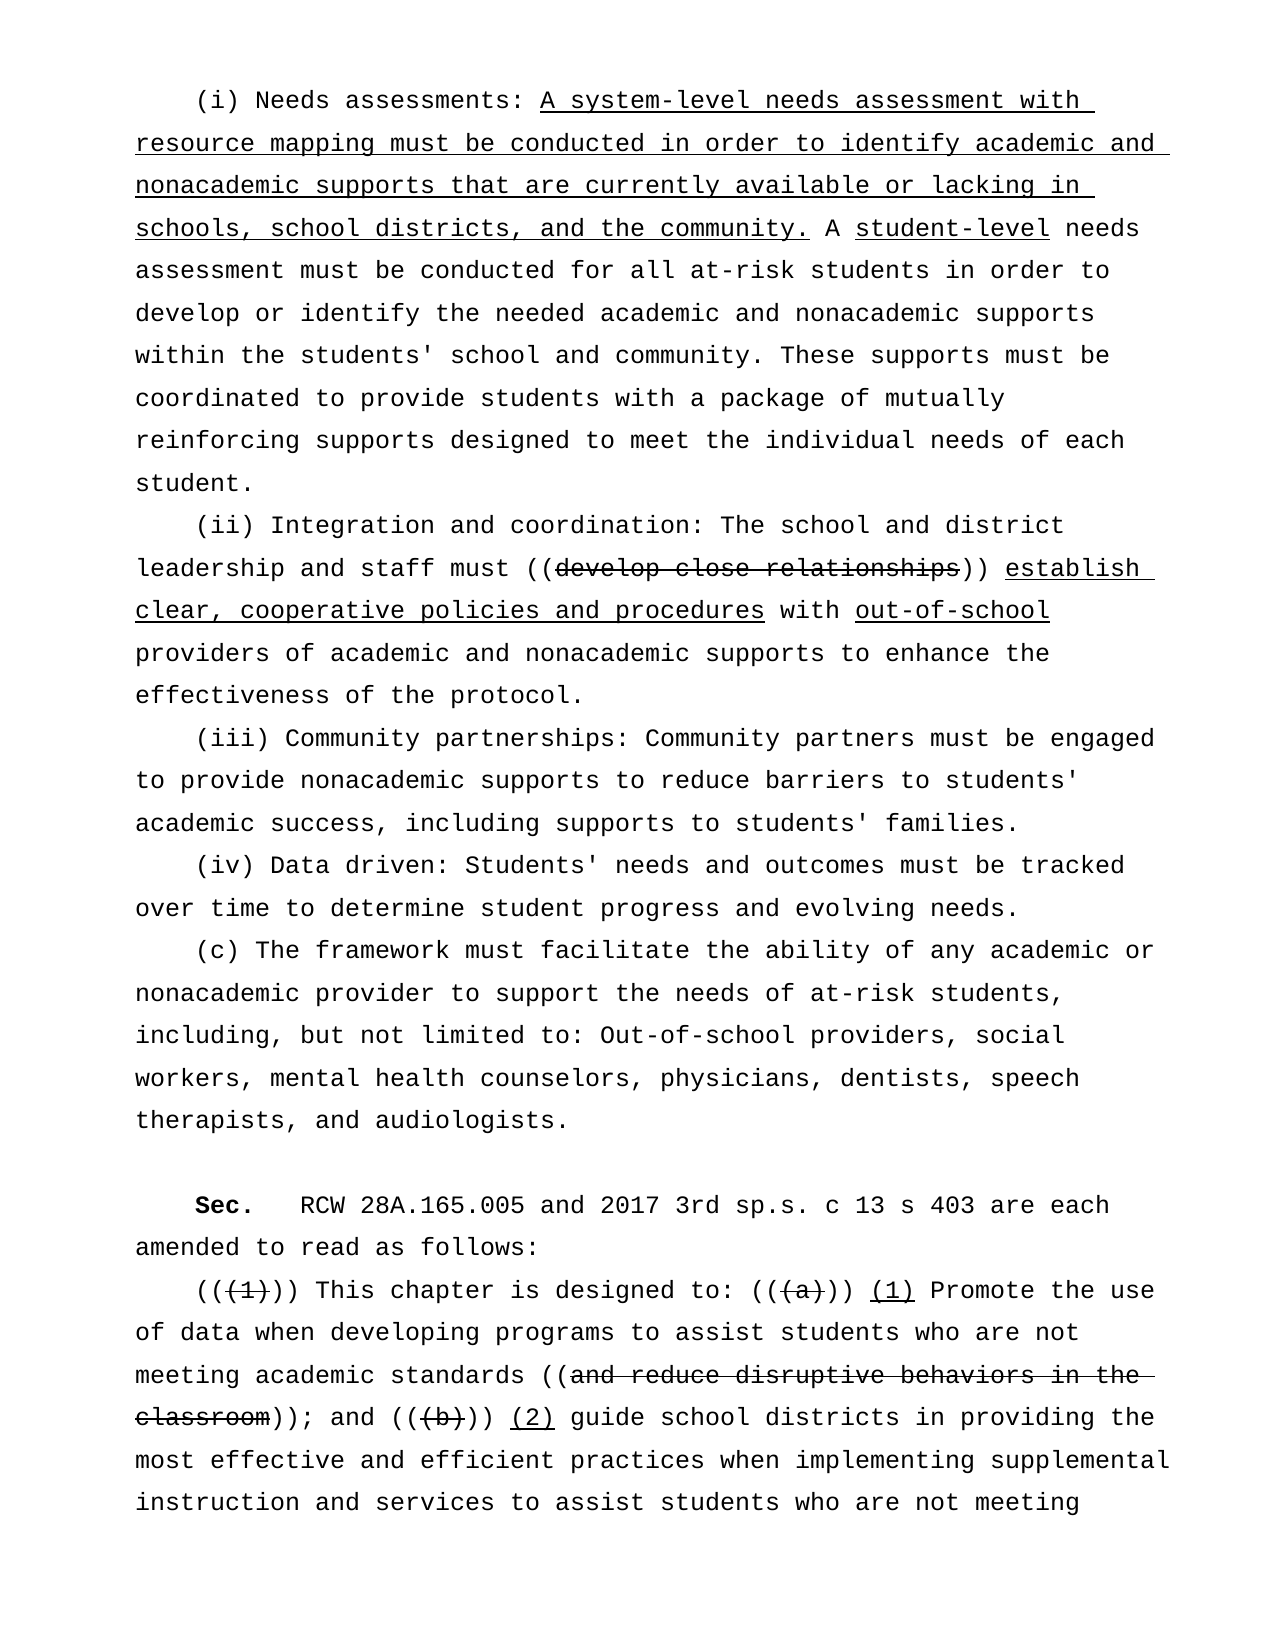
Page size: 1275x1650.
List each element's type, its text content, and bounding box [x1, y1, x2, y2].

text (ii) Integration and coordination: The school and district leadership and staff must ((develop close relationships)) establish clear, cooperative policies and procedures with out-of-school providers of academic and nonacademic supports to enhance the effectiveness of the protocol. [135, 500, 1170, 712]
text (iii) Community partnerships: Community partners must be engaged to provide nonacademic supports to reduce barriers to students' academic success, including supports to students' families. [135, 712, 1170, 840]
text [135, 1264, 1170, 1519]
text (iv) Data driven: Students' needs and outcomes must be tracked over time to determine student progress and evolving needs. [135, 840, 1170, 925]
text (c) The framework must facilitate the ability of any academic or nonacademic provider to support the needs of at-risk students, including, but not limited to: Out-of-school providers, social workers, mental health counselors, physicians, dentists, speech therapists, and audiologists. [135, 925, 1170, 1137]
text (i) Needs assessments: A system-level needs assessment with resource mapping must be conducted in order to identify academic and nonacademic supports that are currently available or lacking in schools, school districts, and the community. A student-level needs assessment must be conducted for all at-risk students in order to develop or identify the needed academic and nonacademic supports within the students' school and community. These supports must be coordinated to provide students with a package of mutually reinforcing supports designed to meet the individual needs of each student. [135, 155, 1170, 500]
text Sec. RCW 28A.165.005 and 2017 3rd sp.s. c 13 s 403 are each amended to read as follows: [135, 1179, 1170, 1264]
text (i) Needs assessments: A system-level needs assessment with resource mapping must be conducted in order to identify academic and nonacademic supports that are currently available or lacking in schools, school districts, and the community. A student-level needs assessment must be conducted for all at-risk students in order to develop or identify the needed academic and nonacademic supports within the students' school and community. These supports must be coordinated to provide students with a package of mutually reinforcing supports designed to meet the individual needs of each student. [135, 75, 1170, 154]
